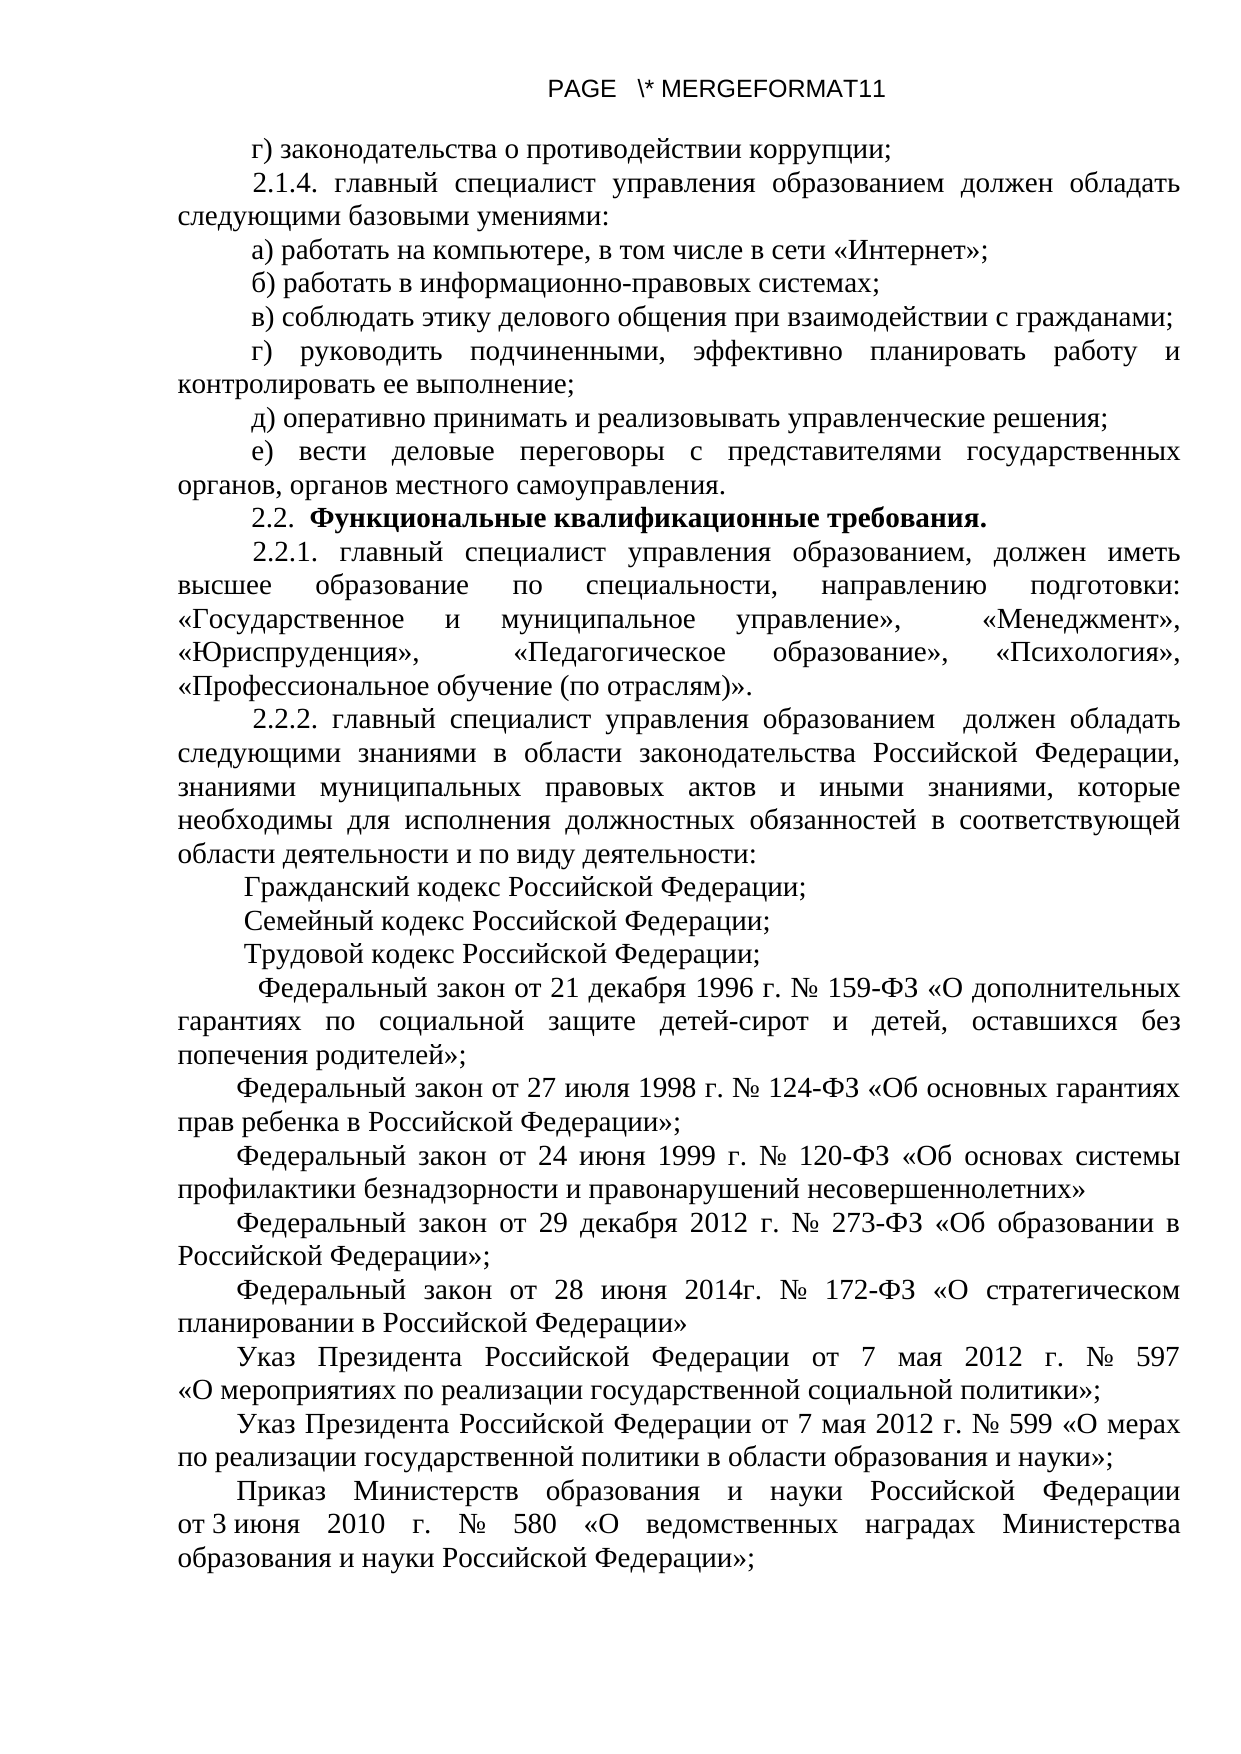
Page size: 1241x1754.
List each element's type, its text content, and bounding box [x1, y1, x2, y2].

text Федеральный закон от 24 июня 1999 г. № 120-ФЗ «Об основах системы профилактики безнадзорности и правонарушений несовершеннолетних» [177, 1138, 1181, 1205]
text Приказ Министерств образования и науки Российской Федерации от 3 июня 2010 г. № 580 «О ведомственных наградах Министерства образования и науки Российской Федерации»; [177, 1473, 1181, 1574]
text в) соблюдать этику делового общения при взаимодействии с гражданами; [177, 299, 1181, 333]
text г) законодательства о противодействии коррупции; [177, 131, 1181, 165]
text Федеральный закон от 21 декабря 1996 г. № 159-ФЗ «О дополнительных гарантиях по социальной защите детей-сирот и детей, оставшихся без попечения родителей»; [177, 970, 1181, 1071]
text б) работать в информационно-правовых системах; [177, 266, 1181, 299]
text Семейный кодекс Российской Федерации; [177, 903, 1181, 936]
text Указ Президента Российской Федерации от 7 мая 2012 г. № 597 «О мероприятиях по реализации государственной социальной политики»; [177, 1339, 1181, 1406]
text Федеральный закон от 27 июля 1998 г. № 124-ФЗ «Об основных гарантиях прав ребенка в Российской Федерации»; [177, 1071, 1181, 1138]
text 2.1.4. главный специалист управления образованием должен обладать следующими базовыми умениями: [177, 165, 1181, 232]
text д) оперативно принимать и реализовывать управленческие решения; [177, 400, 1181, 433]
text 2.2.2. главный специалист управления образованием должен обладать следующими знаниями в области законодательства Российской Федерации, знаниями муниципальных правовых актов и иными знаниями, которые необходимы для исполнения должностных обязанностей в соответствующей области деятельности и по виду деятельности: [177, 702, 1181, 869]
text г) руководить подчиненными, эффективно планировать работу и контролировать ее выполнение; [177, 333, 1181, 400]
text 2.2.1. главный специалист управления образованием, должен иметь высшее образование по специальности, направлению подготовки: «Государственное и муниципальное управление», «Менеджмент», «Юриспруденция», «Педагогическое образование», «Психология», «Профессиональное обучение (по отраслям)». [177, 534, 1181, 702]
text Указ Президента Российской Федерации от 7 мая 2012 г. № 599 «О мерах по реализации государственной политики в области образования и науки»; [177, 1406, 1181, 1473]
text Федеральный закон от 29 декабря 2012 г. № 273-ФЗ «Об образовании в Российской Федерации»; [177, 1205, 1181, 1272]
text Федеральный закон от 28 июня 2014г. № 172-ФЗ «О стратегическом планировании в Российской Федерации» [177, 1272, 1181, 1339]
text е) вести деловые переговоры с представителями государственных органов, органов местного самоуправления. [177, 433, 1181, 500]
text а) работать на компьютере, в том числе в сети «Интернет»; [177, 232, 1181, 266]
text Гражданский кодекс Российской Федерации; [177, 869, 1181, 903]
text Трудовой кодекс Российской Федерации; [177, 936, 1181, 970]
text 2.2. Функциональные квалификационные требования. [177, 500, 1181, 534]
